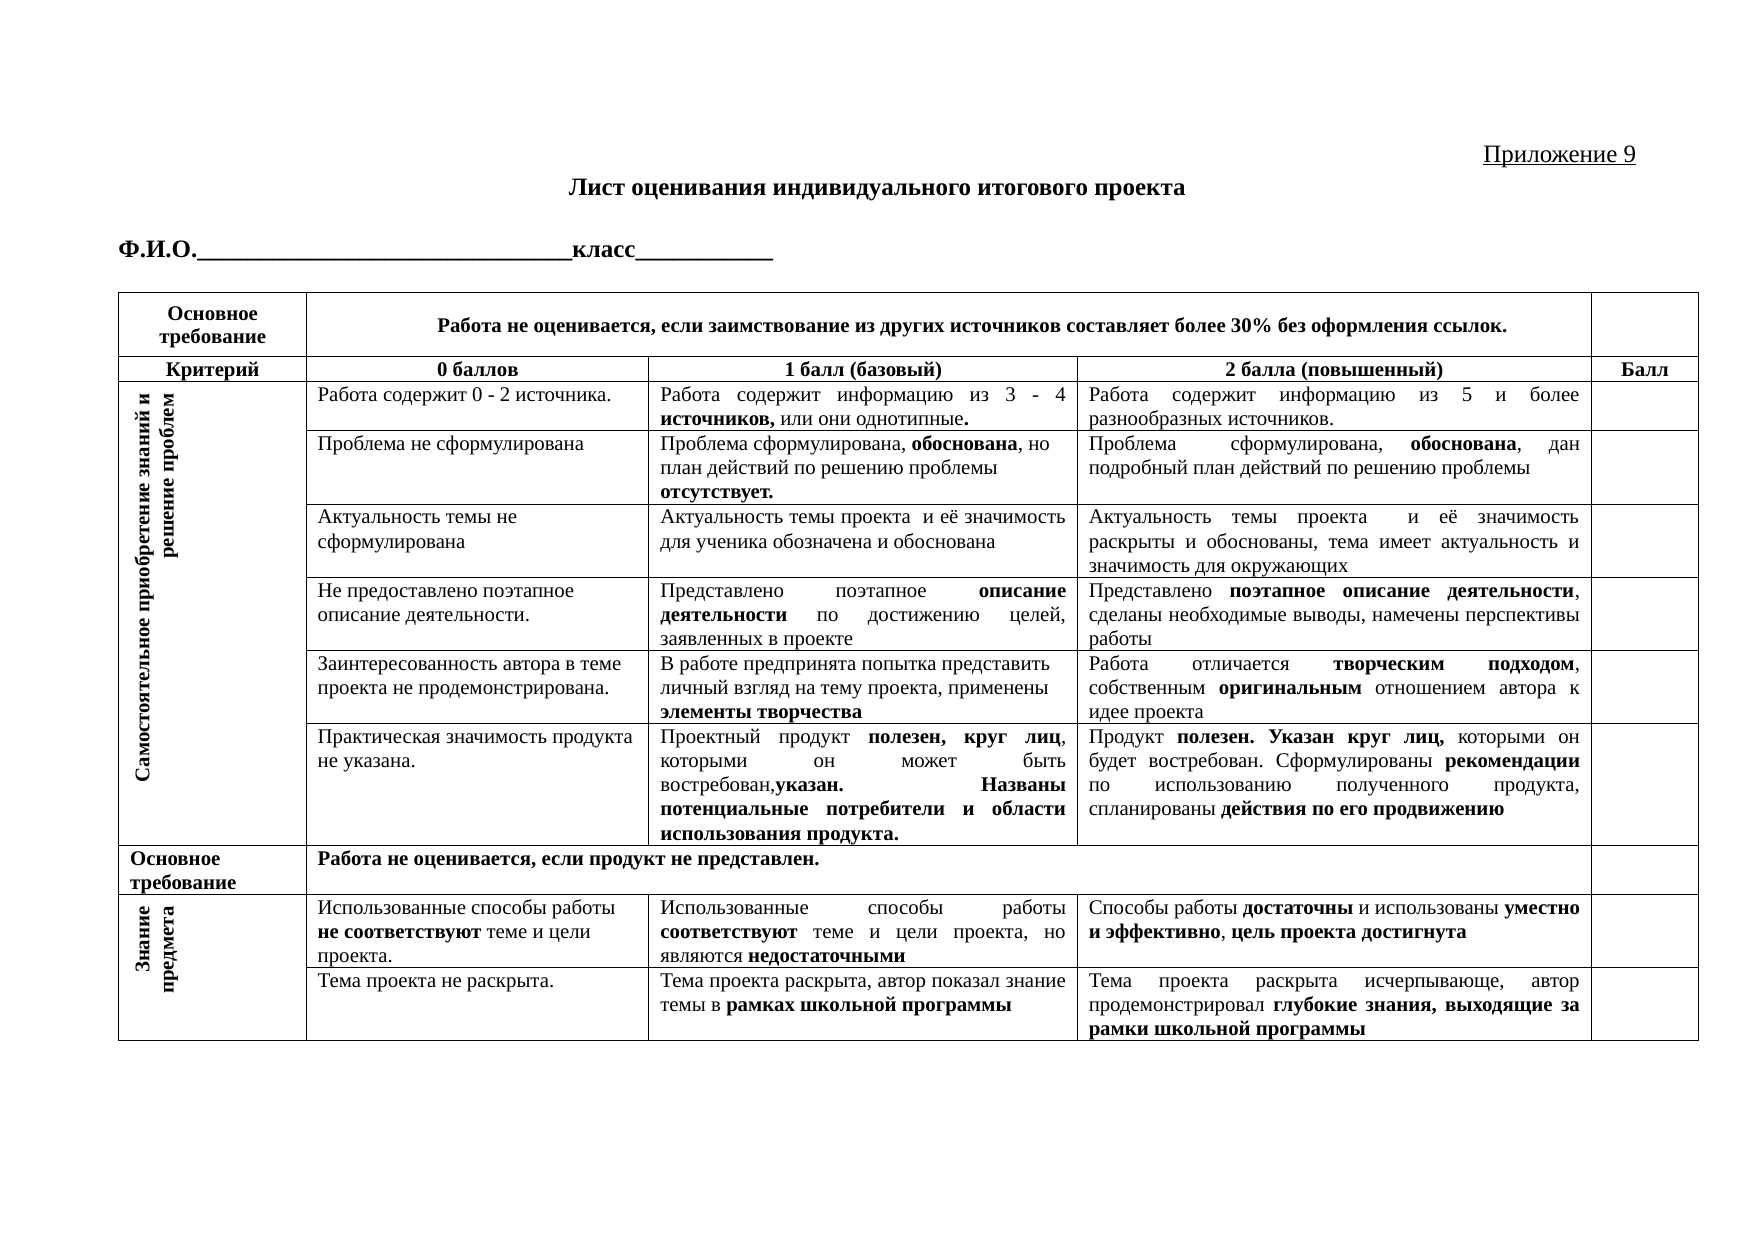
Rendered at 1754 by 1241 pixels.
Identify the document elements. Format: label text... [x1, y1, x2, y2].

table_cell Способы работы достаточны и использованы уместно и эффективно, цель проекта достигнута [1078, 895, 1591, 967]
table_cell Проблема сформулирована, обоснована, но план действий по решению проблемы отсутствует. [649, 431, 1077, 503]
table_cell Проектный продукт полезен, круг лиц, которыми он может быть востребован,указан. Названы потенциальные потребители и области использования продукта. [649, 724, 1077, 844]
text Лист оценивания индивидуального итогового проекта [118, 172, 1636, 201]
text Приложение 9 [118, 139, 1636, 168]
table_cell [1592, 505, 1698, 577]
table_cell 1 балл (базовый) [649, 357, 1077, 381]
table_cell Работа отличается творческим подходом, собственным оригинальным отношением автора к идее проекта [1078, 651, 1591, 723]
table_cell Продукт полезен. Указан круг лиц, которыми он будет востребован. Сформулированы рекомендации по использованию полученного продукта, спланированы действия по его продвижению [1078, 724, 1591, 844]
table_cell Представлено поэтапное описание деятельности, сделаны необходимые выводы, намечены перспективы работы [1078, 578, 1591, 650]
table_cell [1592, 431, 1698, 503]
table_cell [1592, 968, 1698, 1040]
table_cell Балл [1592, 357, 1698, 381]
table_cell [1592, 651, 1698, 723]
table_cell Не предоставлено поэтапное описание деятельности. [307, 578, 648, 650]
table_cell Самостоятельное приобретение знаний и решение проблем [119, 382, 306, 844]
table_cell Основное требование [119, 846, 306, 894]
table_cell Актуальность темы не сформулирована [307, 505, 648, 577]
table_cell В работе предпринята попытка представить личный взгляд на тему проекта, применены элементы творчества [649, 651, 1077, 723]
table_cell 2 балла (повышенный) [1078, 357, 1591, 381]
table_cell Проблема сформулирована, обоснована, дан подробный план действий по решению проблемы [1078, 431, 1591, 503]
table_cell Заинтересованность автора в теме проекта не продемонстрирована. [307, 651, 648, 723]
text Ф.И.О.______________________________класс___________ [118, 234, 1636, 263]
table_header [1592, 293, 1698, 356]
table_cell Проблема не сформулирована [307, 431, 648, 503]
table_header Основное требование [119, 293, 306, 356]
table_cell Представлено поэтапное описание деятельности по достижению целей, заявленных в проекте [649, 578, 1077, 650]
table_cell Практическая значимость продукта не указана. [307, 724, 648, 844]
table_cell [1592, 846, 1698, 894]
table_cell Критерий [119, 357, 306, 381]
table_cell Тема проекта раскрыта, автор показал знание темы в рамках школьной программы [649, 968, 1077, 1040]
table_cell Актуальность темы проекта и её значимость для ученика обозначена и обоснована [649, 505, 1077, 577]
table_cell Работа не оценивается, если продукт не представлен. [307, 846, 1591, 894]
table_cell [1592, 578, 1698, 650]
table_cell [1592, 724, 1698, 844]
table_header Работа не оценивается, если заимствование из других источников составляет более 30% без оформления ссылок. [307, 293, 1591, 356]
table_cell Работа содержит информацию из 3 - 4 источников, или они однотипные. [649, 382, 1077, 430]
table_cell Работа содержит информацию из 5 и более разнообразных источников. [1078, 382, 1591, 430]
table_cell 0 баллов [307, 357, 648, 381]
table_cell Использованные способы работы не соответствуют теме и цели проекта. [307, 895, 648, 967]
table_cell Актуальность темы проекта и её значимость раскрыты и обоснованы, тема имеет актуальность и значимость для окружающих [1078, 505, 1591, 577]
table_cell [1592, 895, 1698, 967]
table_cell Тема проекта раскрыта исчерпывающе, автор продемонстрировал глубокие знания, выходящие за рамки школьной программы [1078, 968, 1591, 1040]
table_cell Тема проекта не раскрыта. [307, 968, 648, 1040]
table_cell [1592, 382, 1698, 430]
table_cell Использованные способы работы соответствуют теме и цели проекта, но являются недостаточными [649, 895, 1077, 967]
table_cell Знание предмета [119, 895, 306, 1040]
table_cell Работа содержит 0 - 2 источника. [307, 382, 648, 430]
